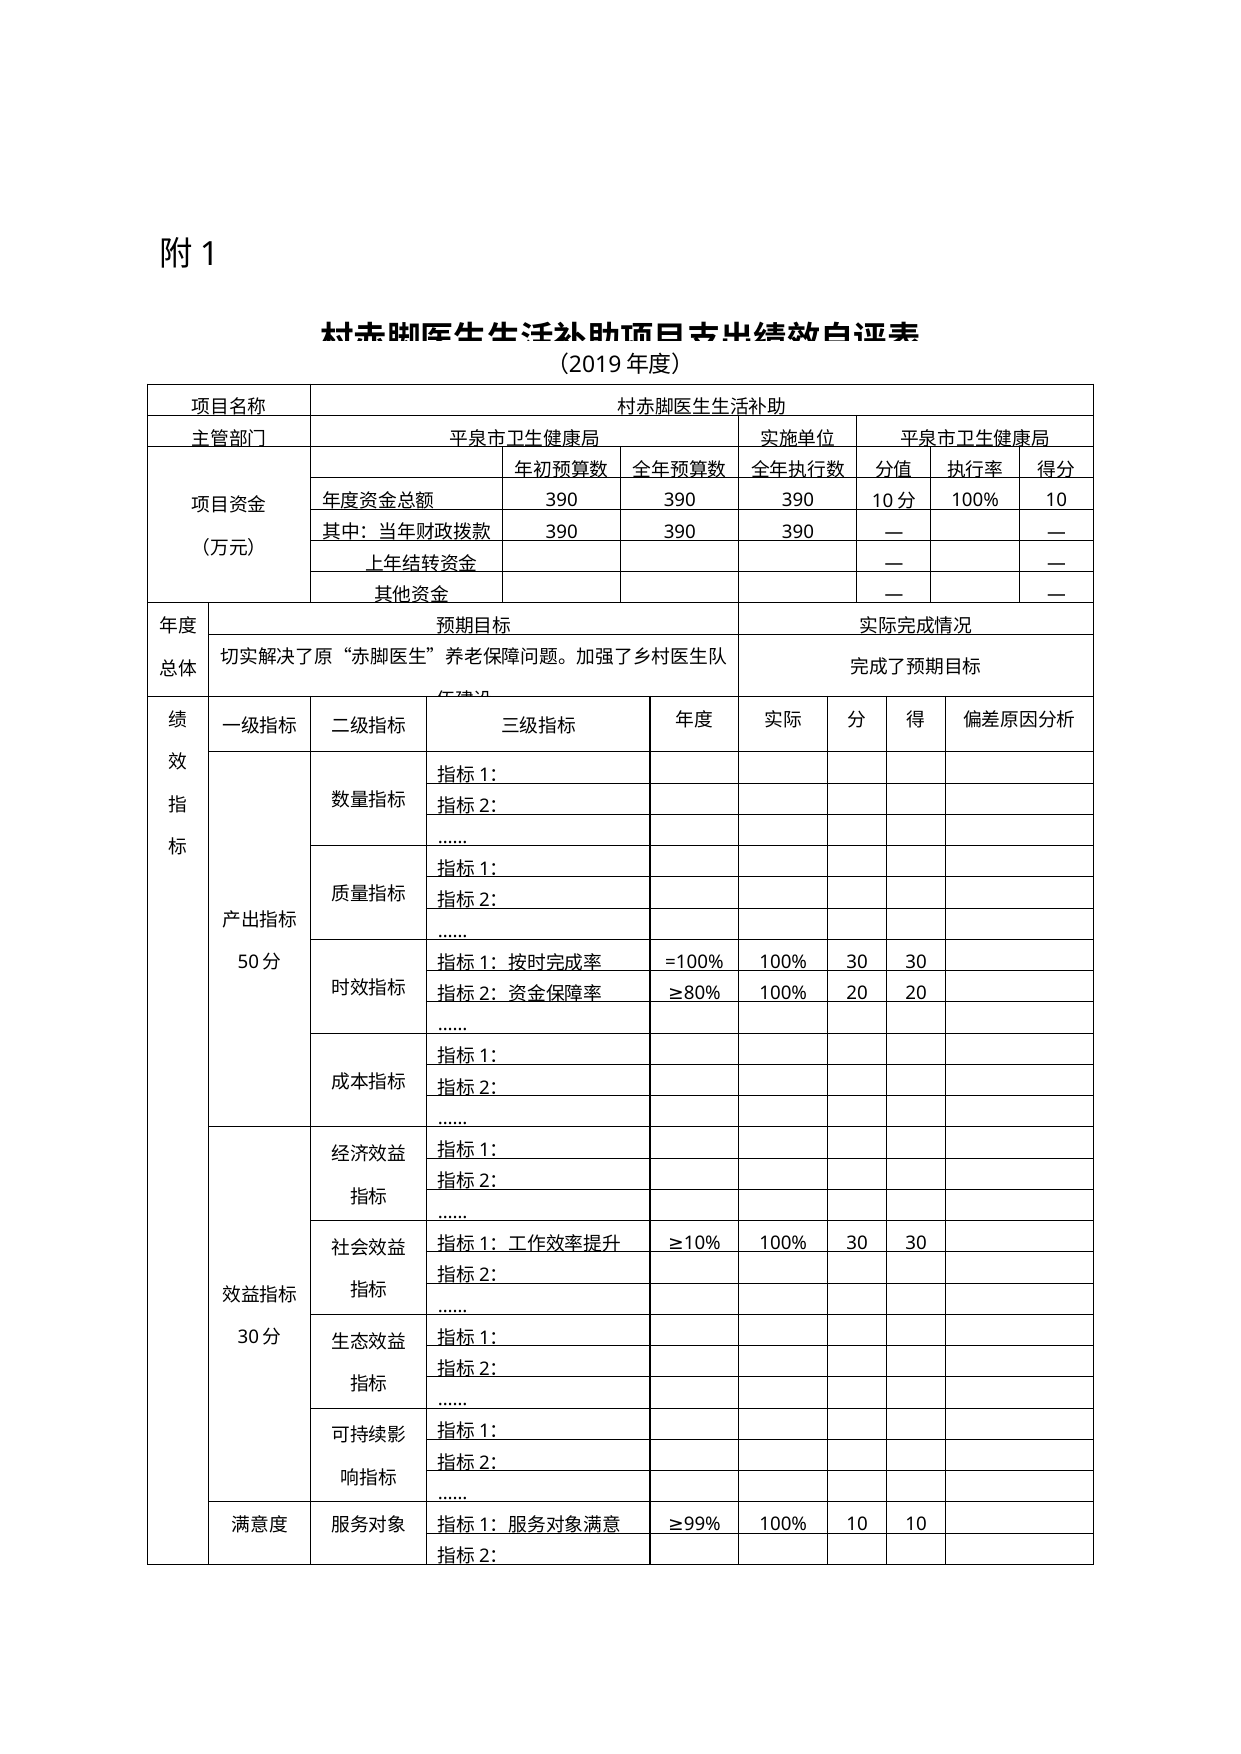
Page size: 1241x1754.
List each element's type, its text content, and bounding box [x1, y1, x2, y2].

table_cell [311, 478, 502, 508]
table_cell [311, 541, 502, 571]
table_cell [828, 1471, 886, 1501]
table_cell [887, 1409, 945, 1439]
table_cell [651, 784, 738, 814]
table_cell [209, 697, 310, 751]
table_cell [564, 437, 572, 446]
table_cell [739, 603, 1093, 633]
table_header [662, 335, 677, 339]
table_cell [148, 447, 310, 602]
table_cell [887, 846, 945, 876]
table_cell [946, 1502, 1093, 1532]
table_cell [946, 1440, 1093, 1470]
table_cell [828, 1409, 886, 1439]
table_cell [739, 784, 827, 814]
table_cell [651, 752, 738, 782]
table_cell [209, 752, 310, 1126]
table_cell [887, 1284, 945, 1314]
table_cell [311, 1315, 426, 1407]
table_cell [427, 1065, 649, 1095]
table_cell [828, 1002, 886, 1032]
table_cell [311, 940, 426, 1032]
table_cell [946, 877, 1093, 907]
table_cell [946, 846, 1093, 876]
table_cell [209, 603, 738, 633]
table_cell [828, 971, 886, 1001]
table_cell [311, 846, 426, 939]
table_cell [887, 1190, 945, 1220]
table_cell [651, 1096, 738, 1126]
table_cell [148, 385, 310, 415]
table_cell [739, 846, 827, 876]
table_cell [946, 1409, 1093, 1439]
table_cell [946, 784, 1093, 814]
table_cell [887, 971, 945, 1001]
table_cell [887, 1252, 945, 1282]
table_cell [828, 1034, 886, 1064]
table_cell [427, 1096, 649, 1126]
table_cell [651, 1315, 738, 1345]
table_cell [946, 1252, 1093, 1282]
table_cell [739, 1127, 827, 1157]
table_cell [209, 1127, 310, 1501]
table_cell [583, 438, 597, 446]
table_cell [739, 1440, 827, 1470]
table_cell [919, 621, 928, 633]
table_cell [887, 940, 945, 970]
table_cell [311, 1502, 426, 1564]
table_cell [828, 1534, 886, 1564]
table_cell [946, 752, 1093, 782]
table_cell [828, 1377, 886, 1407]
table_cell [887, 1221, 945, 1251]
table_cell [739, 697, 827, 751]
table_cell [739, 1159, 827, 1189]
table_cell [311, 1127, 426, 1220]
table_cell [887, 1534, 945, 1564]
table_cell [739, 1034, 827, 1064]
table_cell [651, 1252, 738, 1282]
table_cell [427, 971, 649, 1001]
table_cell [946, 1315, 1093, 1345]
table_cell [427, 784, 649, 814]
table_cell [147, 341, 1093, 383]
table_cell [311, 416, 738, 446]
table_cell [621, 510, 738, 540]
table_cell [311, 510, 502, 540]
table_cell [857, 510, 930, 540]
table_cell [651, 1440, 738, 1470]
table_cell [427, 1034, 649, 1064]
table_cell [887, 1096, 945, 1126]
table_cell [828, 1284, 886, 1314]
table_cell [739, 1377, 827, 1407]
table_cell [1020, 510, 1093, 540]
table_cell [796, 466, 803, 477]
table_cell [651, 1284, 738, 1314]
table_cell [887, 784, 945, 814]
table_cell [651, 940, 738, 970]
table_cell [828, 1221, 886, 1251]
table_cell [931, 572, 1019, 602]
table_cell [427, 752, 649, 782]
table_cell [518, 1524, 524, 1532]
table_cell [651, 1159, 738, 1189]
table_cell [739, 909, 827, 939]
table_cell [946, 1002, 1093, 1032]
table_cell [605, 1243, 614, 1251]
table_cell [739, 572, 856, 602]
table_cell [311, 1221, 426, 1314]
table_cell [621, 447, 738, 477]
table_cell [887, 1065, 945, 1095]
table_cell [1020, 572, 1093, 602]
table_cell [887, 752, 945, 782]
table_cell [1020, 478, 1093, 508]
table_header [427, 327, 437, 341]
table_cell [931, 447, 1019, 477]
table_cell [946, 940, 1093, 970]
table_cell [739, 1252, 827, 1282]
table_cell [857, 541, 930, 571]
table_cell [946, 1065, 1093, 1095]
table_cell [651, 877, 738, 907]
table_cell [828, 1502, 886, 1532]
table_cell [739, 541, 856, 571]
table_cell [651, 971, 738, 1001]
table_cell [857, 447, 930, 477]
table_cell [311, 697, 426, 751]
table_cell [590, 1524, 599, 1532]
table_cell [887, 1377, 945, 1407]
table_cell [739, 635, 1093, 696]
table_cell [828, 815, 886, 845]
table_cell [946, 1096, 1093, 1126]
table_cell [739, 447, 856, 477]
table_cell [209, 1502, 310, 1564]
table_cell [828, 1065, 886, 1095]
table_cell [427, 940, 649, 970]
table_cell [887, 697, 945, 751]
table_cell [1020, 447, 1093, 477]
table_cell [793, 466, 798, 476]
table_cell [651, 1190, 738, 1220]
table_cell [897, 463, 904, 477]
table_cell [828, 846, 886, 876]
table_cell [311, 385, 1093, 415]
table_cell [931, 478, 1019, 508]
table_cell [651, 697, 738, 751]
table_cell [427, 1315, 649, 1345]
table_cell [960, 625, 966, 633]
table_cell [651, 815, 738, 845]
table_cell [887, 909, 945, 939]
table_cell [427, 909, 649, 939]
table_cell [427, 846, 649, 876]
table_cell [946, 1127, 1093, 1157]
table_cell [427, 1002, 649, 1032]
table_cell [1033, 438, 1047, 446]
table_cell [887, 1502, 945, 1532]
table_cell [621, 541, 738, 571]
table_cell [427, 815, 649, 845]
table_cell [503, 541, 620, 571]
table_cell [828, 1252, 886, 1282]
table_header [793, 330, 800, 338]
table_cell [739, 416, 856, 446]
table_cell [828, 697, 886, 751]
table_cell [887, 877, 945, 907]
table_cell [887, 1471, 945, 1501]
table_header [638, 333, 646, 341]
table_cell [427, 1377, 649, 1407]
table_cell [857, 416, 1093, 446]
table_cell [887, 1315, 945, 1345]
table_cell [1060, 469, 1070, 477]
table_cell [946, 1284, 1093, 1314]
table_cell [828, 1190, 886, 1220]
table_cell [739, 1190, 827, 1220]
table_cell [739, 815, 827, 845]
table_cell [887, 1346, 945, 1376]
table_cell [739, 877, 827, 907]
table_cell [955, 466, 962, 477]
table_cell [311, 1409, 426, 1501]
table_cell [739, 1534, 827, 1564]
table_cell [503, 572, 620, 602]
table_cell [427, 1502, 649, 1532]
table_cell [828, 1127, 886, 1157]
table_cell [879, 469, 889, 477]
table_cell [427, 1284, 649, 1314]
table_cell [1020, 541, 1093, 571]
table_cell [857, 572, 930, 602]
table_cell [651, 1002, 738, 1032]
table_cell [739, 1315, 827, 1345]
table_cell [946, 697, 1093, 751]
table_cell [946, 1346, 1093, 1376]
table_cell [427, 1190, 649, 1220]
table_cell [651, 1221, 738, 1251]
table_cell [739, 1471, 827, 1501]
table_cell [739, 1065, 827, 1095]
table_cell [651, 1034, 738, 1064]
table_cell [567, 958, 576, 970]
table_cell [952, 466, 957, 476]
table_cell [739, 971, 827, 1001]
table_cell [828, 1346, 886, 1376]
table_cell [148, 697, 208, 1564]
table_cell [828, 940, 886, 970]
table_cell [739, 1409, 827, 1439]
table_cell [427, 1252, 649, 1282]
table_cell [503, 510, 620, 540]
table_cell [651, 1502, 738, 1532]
text 附1 [159, 209, 1081, 294]
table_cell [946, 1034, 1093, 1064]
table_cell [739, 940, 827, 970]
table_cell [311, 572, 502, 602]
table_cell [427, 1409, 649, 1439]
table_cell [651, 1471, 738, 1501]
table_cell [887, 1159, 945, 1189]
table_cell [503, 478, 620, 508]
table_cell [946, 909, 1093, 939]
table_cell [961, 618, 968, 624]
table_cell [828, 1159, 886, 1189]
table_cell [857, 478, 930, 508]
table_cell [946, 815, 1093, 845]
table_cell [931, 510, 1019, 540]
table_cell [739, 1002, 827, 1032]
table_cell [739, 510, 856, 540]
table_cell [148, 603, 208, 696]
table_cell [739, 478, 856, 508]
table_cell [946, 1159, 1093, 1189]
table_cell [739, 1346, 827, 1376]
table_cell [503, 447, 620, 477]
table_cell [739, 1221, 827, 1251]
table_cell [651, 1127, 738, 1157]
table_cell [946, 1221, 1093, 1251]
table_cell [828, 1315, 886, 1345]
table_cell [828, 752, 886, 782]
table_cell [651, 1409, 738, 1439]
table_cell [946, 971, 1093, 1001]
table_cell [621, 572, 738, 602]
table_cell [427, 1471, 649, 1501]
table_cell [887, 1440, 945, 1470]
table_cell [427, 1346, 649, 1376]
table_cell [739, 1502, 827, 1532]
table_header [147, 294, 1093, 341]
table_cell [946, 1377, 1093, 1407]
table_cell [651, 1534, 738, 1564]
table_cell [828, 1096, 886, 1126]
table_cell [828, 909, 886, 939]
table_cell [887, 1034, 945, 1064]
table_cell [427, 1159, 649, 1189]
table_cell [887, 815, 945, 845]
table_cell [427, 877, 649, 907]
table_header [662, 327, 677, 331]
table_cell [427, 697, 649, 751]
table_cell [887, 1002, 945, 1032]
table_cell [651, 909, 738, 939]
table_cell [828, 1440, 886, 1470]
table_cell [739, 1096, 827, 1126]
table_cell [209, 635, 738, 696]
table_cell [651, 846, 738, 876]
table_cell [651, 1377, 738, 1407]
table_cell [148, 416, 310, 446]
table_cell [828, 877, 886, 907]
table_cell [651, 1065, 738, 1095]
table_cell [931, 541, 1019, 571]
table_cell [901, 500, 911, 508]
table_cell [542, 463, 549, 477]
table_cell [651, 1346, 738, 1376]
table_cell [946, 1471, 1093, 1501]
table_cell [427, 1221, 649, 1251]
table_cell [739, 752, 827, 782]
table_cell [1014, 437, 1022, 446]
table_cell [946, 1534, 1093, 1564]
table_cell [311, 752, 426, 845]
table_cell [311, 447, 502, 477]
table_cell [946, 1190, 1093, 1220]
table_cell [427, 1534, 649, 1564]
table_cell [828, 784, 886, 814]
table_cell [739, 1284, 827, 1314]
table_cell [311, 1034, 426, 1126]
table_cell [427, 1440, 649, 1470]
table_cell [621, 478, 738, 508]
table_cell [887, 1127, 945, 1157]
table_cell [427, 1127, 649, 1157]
